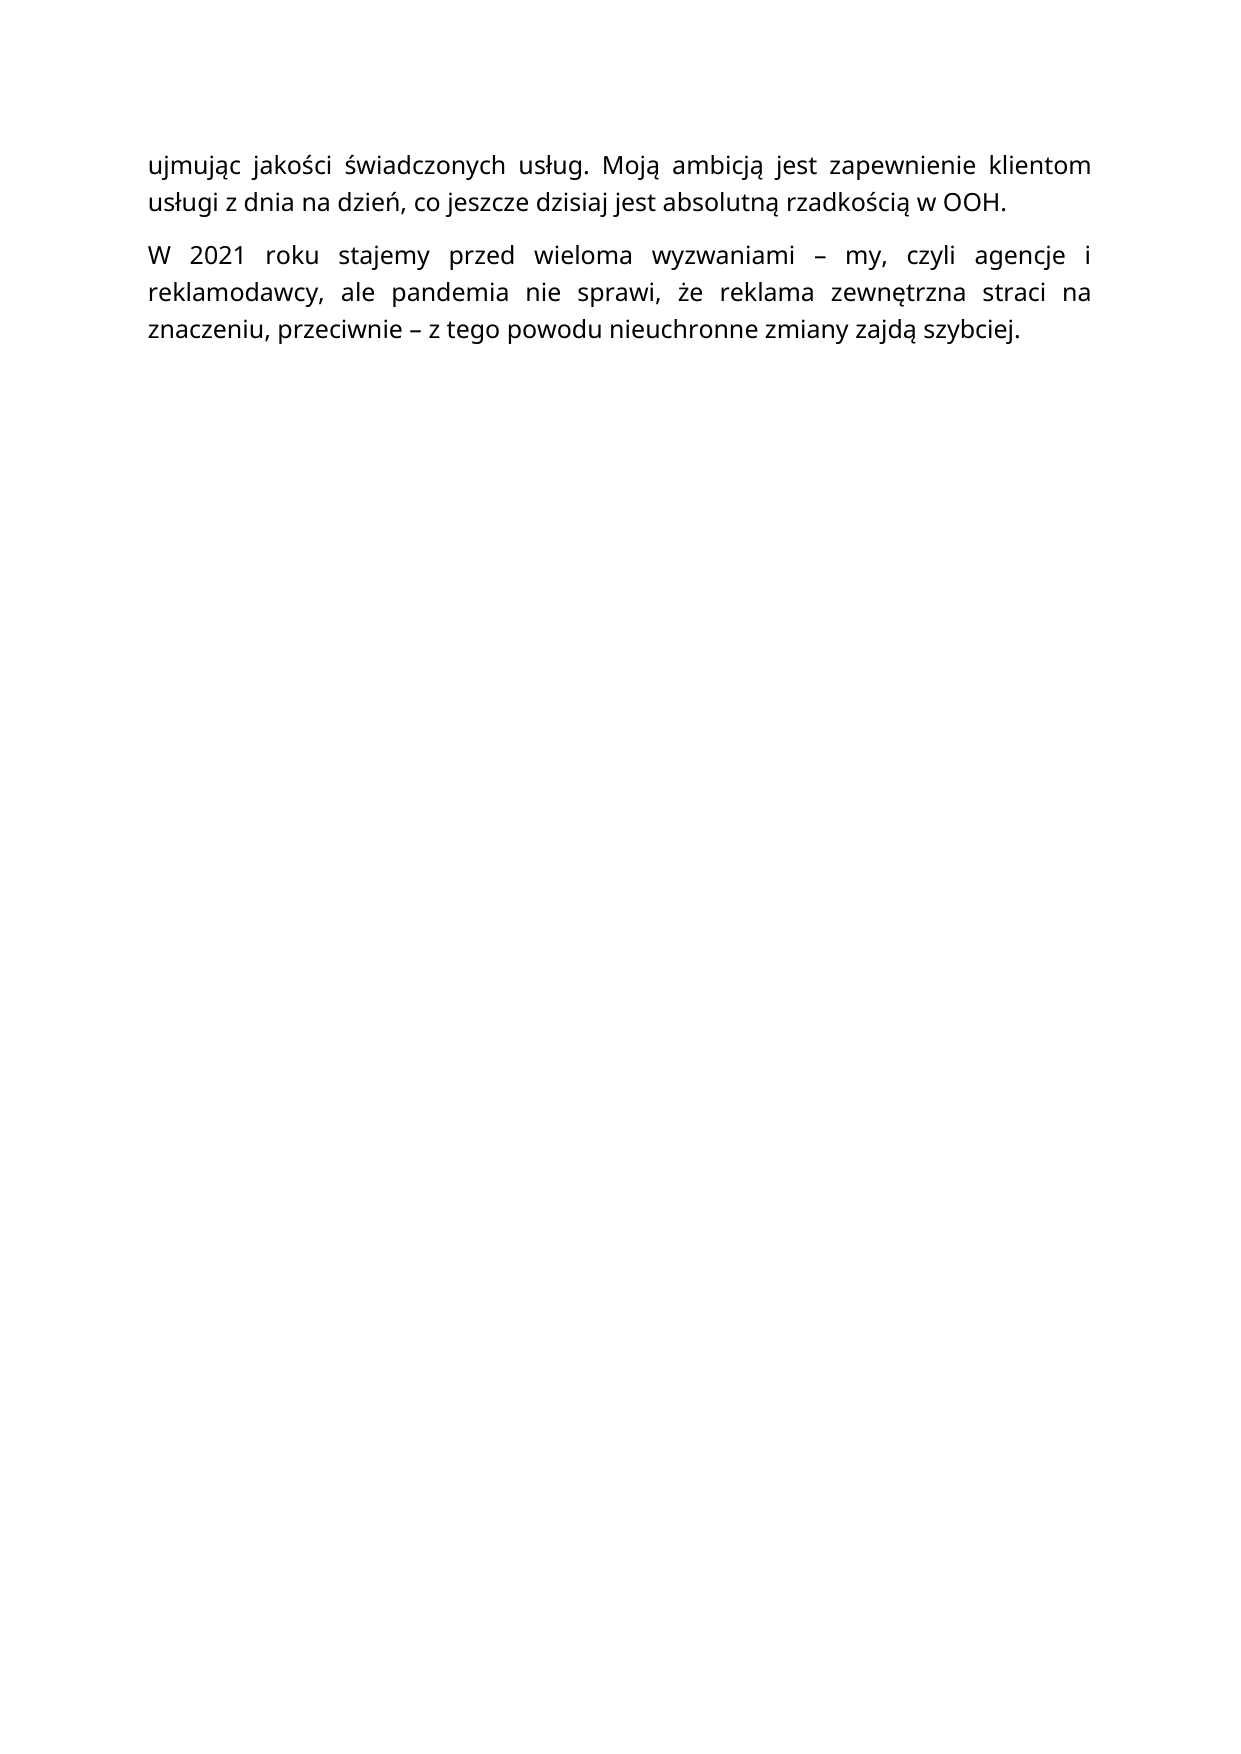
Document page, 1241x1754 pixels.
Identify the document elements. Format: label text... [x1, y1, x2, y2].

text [148, 148, 1093, 218]
text W 2021 roku stajemy przed wieloma wyzwaniami – my, czyli agencje i reklamodawcy, ale pandemia nie sprawi, że reklama zewnętrzna straci na znaczeniu, przeciwnie – z tego powodu nieuchronne zmiany zajdą szybciej. [148, 238, 1093, 345]
